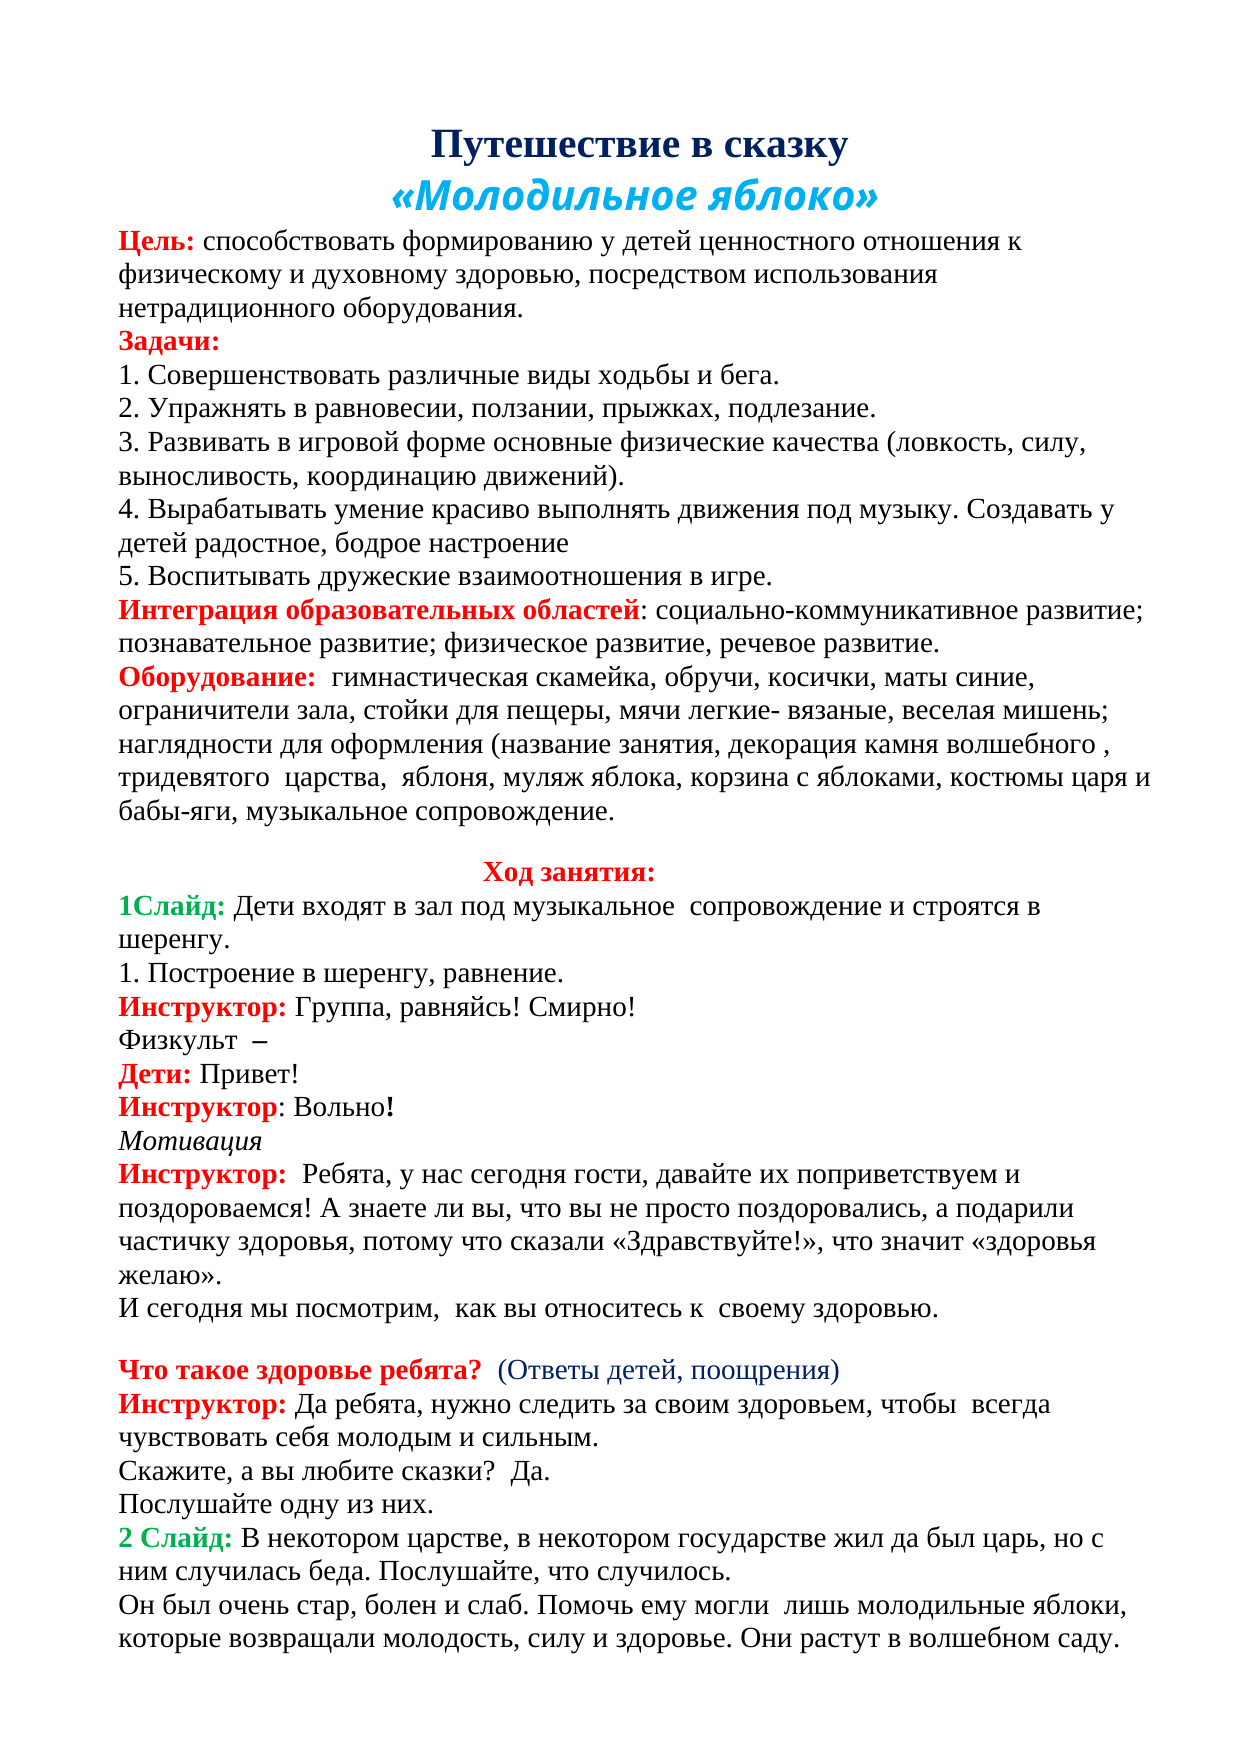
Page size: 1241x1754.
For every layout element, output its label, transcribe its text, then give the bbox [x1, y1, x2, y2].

text Инструктор: Да ребята, нужно следить за своим здоровьем, чтобы всегда чувствовать себя молодым и сильным. Скажите, а вы любите сказки? Да. Послушайте одну из них. 2 Слайд: В некотором царстве, в некотором государстве жил да был царь, но с ним случилась беда. Послушайте, что случилось. [118, 1386, 1152, 1587]
text Что такое здоровье ребята? (Ответы детей, поощрения) [118, 1352, 1152, 1386]
text Мотивация [118, 1123, 1152, 1156]
text Он был очень стар, болен и слаб. Помочь ему могли лишь молодильные яблоки, которые возвращали молодость, силу и здоровье. Они растут в волшебном саду. [118, 1587, 1152, 1654]
text 1. Построение в шеренгу, равнение. [118, 955, 1152, 989]
text Путешествие в сказку [118, 118, 1152, 166]
text Инструктор: Вольно! [118, 1089, 1152, 1123]
text Цель: способствовать формированию у детей ценностного отношения к физическому и духовному здоровью, посредством использования нетрадиционного оборудования. Задачи: 1. Совершенствовать различные виды ходьбы и бега. 2. Упражнять в равновесии, ползании, прыжках, подлезание. 3. Развивать в игровой форме основные физические качества (ловкость, силу, выносливость, координацию движений). 4. Вырабатывать умение красиво выполнять движения под музыку. Создавать у детей радостное, бодрое настроение 5. Воспитывать дружеские взаимоотношения в игре. Интеграция образовательных областей: социально-коммуникативное развитие; познавательное развитие; физическое развитие, речевое развитие. Оборудование: гимнастическая скамейка, обручи, косички, маты синие, ограничители зала, стойки для пещеры, мячи легкие- вязаные, веселая мишень; наглядности для оформления (название занятия, декорация камня волшебного , тридевятого царства, яблоня, муляж яблока, корзина с яблоками, костюмы царя и бабы-яги, музыкальное сопровождение. [118, 223, 1152, 854]
text Дети: Привет! [118, 1056, 1152, 1089]
text Инструктор: Группа, равняйсь! Смирно! [118, 989, 1152, 1022]
text Инструктор: Ребята, у нас сегодня гости, давайте их поприветствуем и поздороваемся! А знаете ли вы, что вы не просто поздоровались, а подарили частичку здоровья, потому что сказали «Здравствуйте!», что значит «здоровья желаю». [118, 1156, 1152, 1291]
text Физкульт – [118, 1022, 1152, 1056]
text Ход занятия: 1Слайд: Дети входят в зал под музыкальное сопровождение и строятся в шеренгу. [118, 854, 1152, 955]
text «Молодильное яблоко» [118, 166, 1152, 223]
text И сегодня мы посмотрим, как вы относитесь к своему здоровью. [118, 1291, 1152, 1352]
